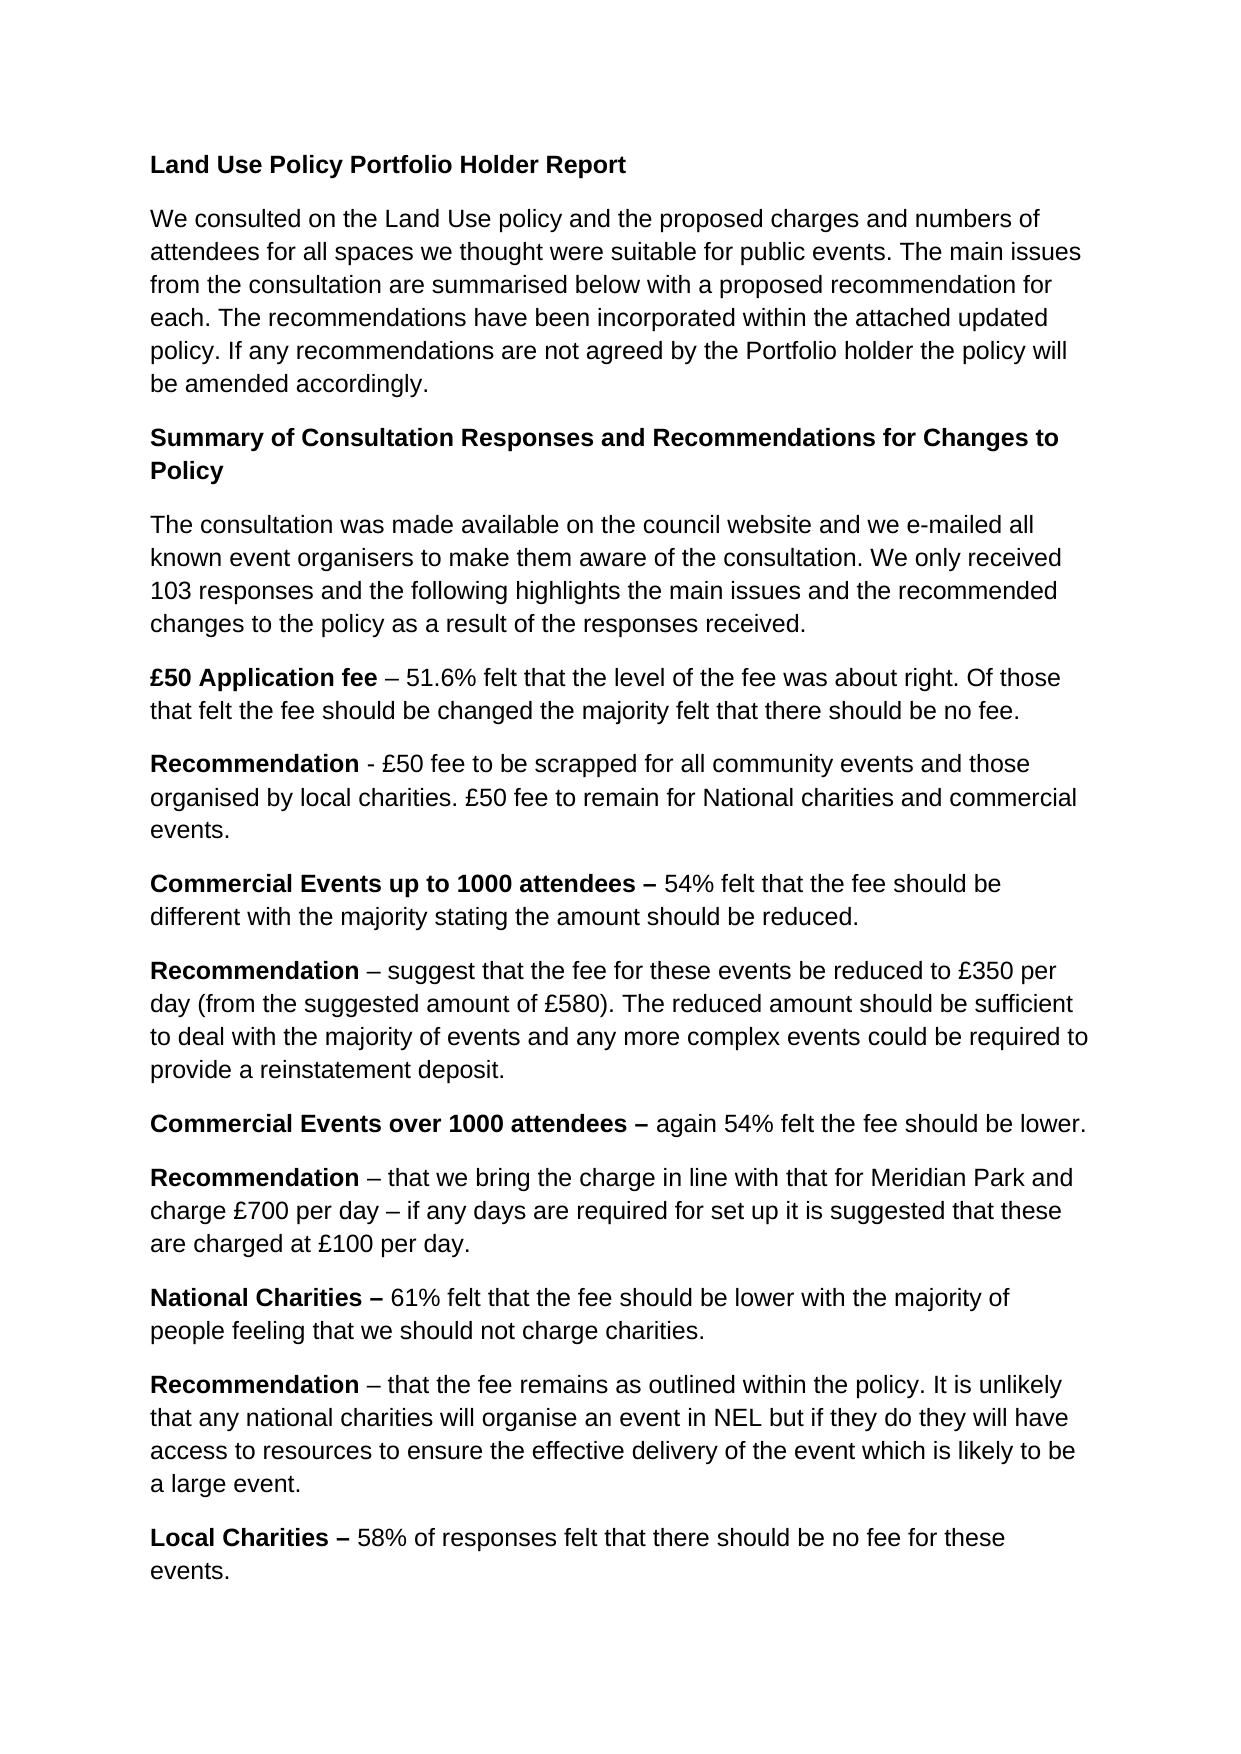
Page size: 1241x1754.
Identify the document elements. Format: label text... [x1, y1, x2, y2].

text National Charities – 61% felt that the fee should be lower with the majority of people feeling that we should not charge charities. [150, 1283, 1090, 1345]
text Summary of Consultation Responses and Recommendations for Changes to Policy [150, 423, 1090, 484]
text Recommendation - £50 fee to be scrapped for all community events and those organised by local charities. £50 fee to remain for National charities and commercial events. [150, 749, 1090, 844]
text The consultation was made available on the council website and we e-mailed all known event organisers to make them aware of the consultation. We only received 103 responses and the following highlights the main issues and the recommended changes to the policy as a result of the responses received. [150, 510, 1090, 637]
text Commercial Events up to 1000 attendees – 54% felt that the fee should be different with the majority stating the amount should be reduced. [150, 869, 1090, 931]
text We consulted on the Land Use policy and the proposed charges and numbers of attendees for all spaces we thought were suitable for public events. The main issues from the consultation are summarised below with a proposed recommendation for each. The recommendations have been incorporated within the attached updated policy. If any recommendations are not agreed by the Portfolio holder the policy will be amended accordingly. [150, 204, 1090, 398]
text Local Charities – 58% of responses felt that there should be no fee for these events. [150, 1523, 1090, 1584]
text Recommendation – suggest that the fee for these events be reduced to £350 per day (from the suggested amount of £580). The reduced amount should be sufficient to deal with the majority of events and any more complex events could be required to provide a reinstatement deposit. [150, 956, 1090, 1084]
text Commercial Events over 1000 attendees – again 54% felt the fee should be lower. [150, 1109, 1090, 1138]
text Recommendation – that we bring the charge in line with that for Meridian Park and charge £700 per day – if any days are required for set up it is suggested that these are charged at £100 per day. [150, 1163, 1090, 1258]
text Land Use Policy Portfolio Holder Report [150, 150, 1090, 179]
text £50 Application fee – 51.6% felt that the level of the fee was about right. Of those that felt the fee should be changed the majority felt that there should be no fee. [150, 663, 1090, 724]
text Recommendation – that the fee remains as outlined within the policy. It is unlikely that any national charities will organise an event in NEL but if they do they will have access to resources to ensure the effective delivery of the event which is likely to be a large event. [150, 1370, 1090, 1498]
